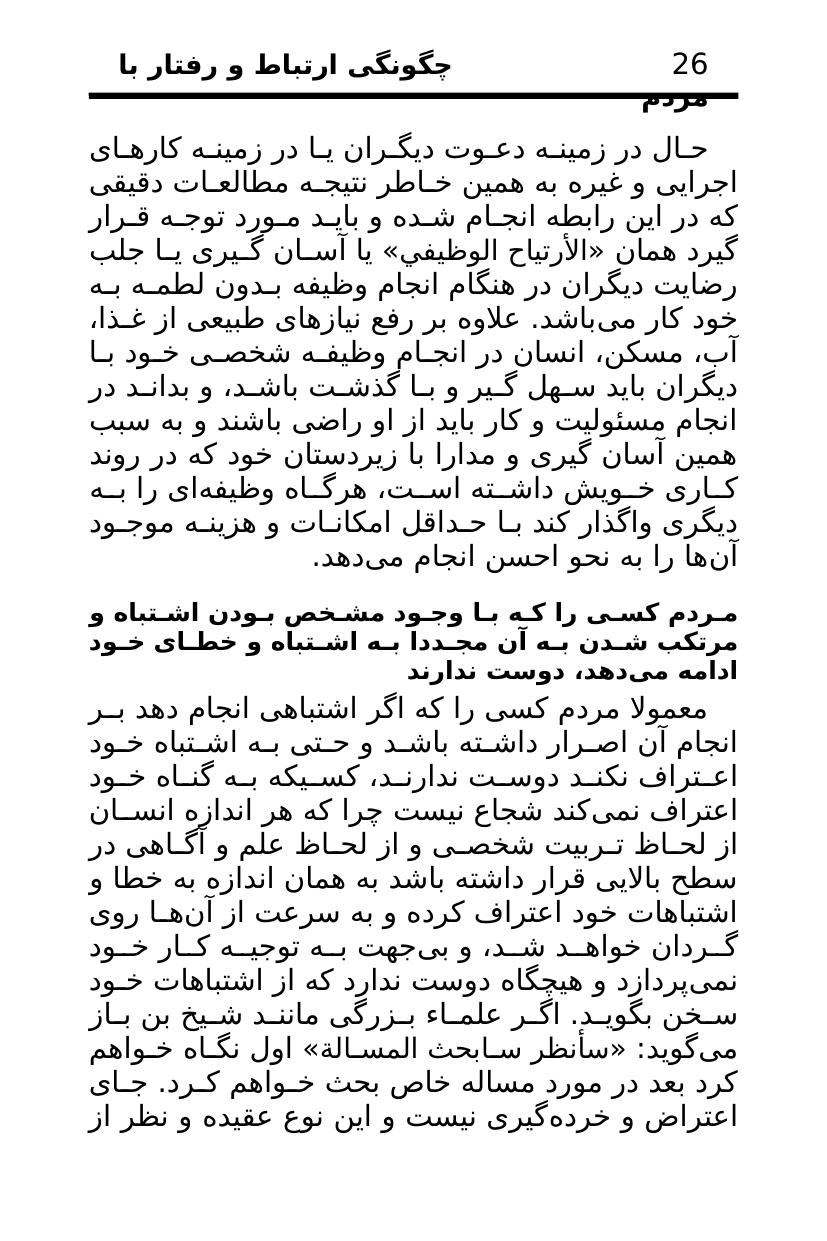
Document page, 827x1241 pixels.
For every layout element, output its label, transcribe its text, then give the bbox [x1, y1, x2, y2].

text مردم کسی را که با وجود مشخص بودن اشتباه و مرتکب شدن به آن مجددا به اشتباه و خطای خود ادامه می‌دهد، دوست ندارند [89, 598, 738, 686]
text حال در زمینه دعوت دیگران یا در زمینه کارهای اجرایی و غیره به همین خاطر نتیجه مطالعات دقیقی که در این رابطه انجام شده و باید مورد توجه قرار گیرد همان «الأرتياح الوظيفي» یا آسان گیری یا جلب رضایت دیگران در هنگام انجام وظیفه بدون لطمه به خود کار می‌باشد. علاوه بر رفع نیازهای طبیعی از غذا، آب، مسکن، انسان در انجام وظیفه شخصی خود با دیگران باید سهل گیر و با گذشت باشد، و بداند در انجام مسئولیت و کار باید از او راضی باشند و به سبب همین آسان گیری و مدارا با زیردستان خود که در روند کاری خویش داشته است، هرگاه وظیفه‌ای را به دیگری واگذار کند با حداقل امکانات و هزینه موجود آن‌ها را به نحو احسن انجام می‌دهد. [89, 132, 738, 573]
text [89, 692, 738, 1133]
